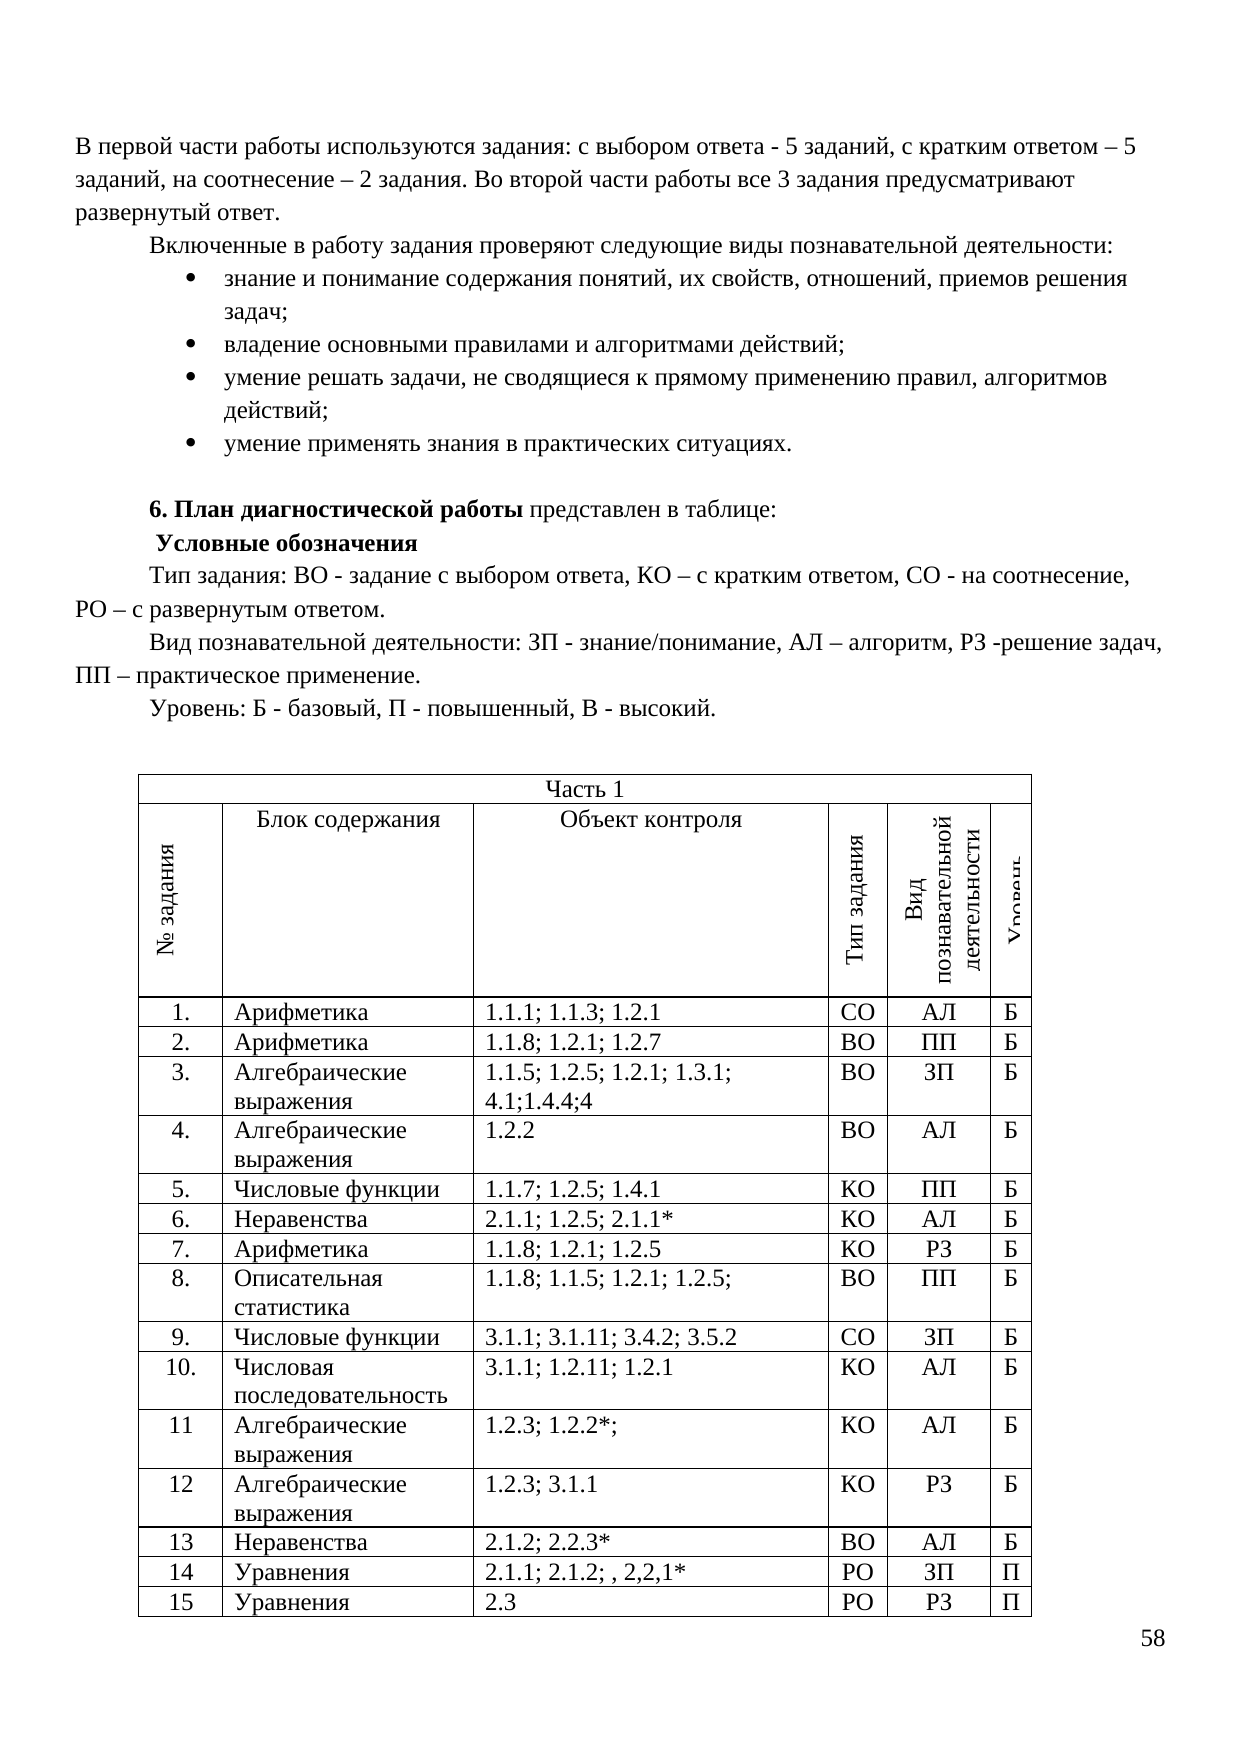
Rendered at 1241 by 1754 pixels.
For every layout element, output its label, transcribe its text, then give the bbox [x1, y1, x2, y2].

table_cell АЛ [888, 1204, 990, 1233]
table_cell 1.1.7; 1.2.5; 1.4.1 [474, 1174, 828, 1203]
list умение решать задачи, не сводящиеся к прямому применению правил, алгоритмов действий; [186, 362, 1165, 424]
table_cell ВО [829, 1116, 887, 1173]
table_cell Уравнения [223, 1557, 473, 1586]
table_cell ВО [829, 1528, 887, 1556]
table_cell 5. [139, 1174, 222, 1203]
table_cell 1.1.8; 1.1.5; 1.2.1; 1.2.5; [474, 1264, 828, 1321]
table_cell Арифметика [223, 1234, 473, 1262]
table_cell СО [829, 998, 887, 1026]
table_cell КО [829, 1410, 887, 1468]
table_cell Неравенства [223, 1204, 473, 1233]
table_cell 12 [139, 1469, 222, 1526]
list В первой части работы используются задания: с выбором ответа - 5 заданий, с кратким ответом – 5 заданий, на соотнесение – 2 задания. Во второй части работы все 3 задания предусматривают развернутый ответ. [75, 131, 1165, 226]
table_cell Уровень [991, 804, 1031, 996]
table_cell СО [829, 1322, 887, 1351]
table_cell П [991, 1557, 1031, 1586]
table_cell РО [829, 1587, 887, 1616]
table_cell Б [991, 998, 1031, 1026]
list 6. План диагностической работы представлен в таблице: [75, 494, 1165, 523]
table_cell 1.1.5; 1.2.5; 1.2.1; 1.3.1; 4.1;1.4.4;4 [474, 1057, 828, 1114]
table_cell 2.3 [474, 1587, 828, 1616]
table_cell ЗП [888, 1322, 990, 1351]
table_cell 10. [139, 1352, 222, 1409]
list Тип задания: ВО - задание с выбором ответа, КО – с кратким ответом, СО - на соотнесение, РО – с развернутым ответом. [75, 561, 1165, 622]
table_cell Б [991, 1204, 1031, 1233]
table_cell Числовые функции [223, 1322, 473, 1351]
table_cell КО [829, 1174, 887, 1203]
list владение основными правилами и алгоритмами действий; [186, 329, 1165, 358]
table_cell АЛ [888, 1352, 990, 1409]
table_cell Б [991, 1057, 1031, 1114]
table_cell Алгебраические выражения [223, 1116, 473, 1173]
table_cell 4. [139, 1116, 222, 1173]
table_cell П [991, 1587, 1031, 1616]
list умение применять знания в практических ситуациях. [186, 428, 1165, 457]
table_cell Б [991, 1410, 1031, 1468]
table_cell Б [991, 1174, 1031, 1203]
table_cell АЛ [888, 1116, 990, 1173]
table_cell № задания [139, 804, 222, 996]
table_cell Б [991, 1027, 1031, 1056]
table_cell Уравнения [223, 1587, 473, 1616]
table_cell Б [991, 1352, 1031, 1409]
list Вид познавательной деятельности: ЗП - знание/понимание, АЛ – алгоритм, РЗ -решение задач, ПП – практическое применение. [75, 627, 1165, 688]
table_cell 1. [139, 998, 222, 1026]
table_cell ВО [829, 1027, 887, 1056]
table_cell РЗ [888, 1469, 990, 1526]
table_cell 3.1.1; 1.2.11; 1.2.1 [474, 1352, 828, 1409]
table_cell 1.1.8; 1.2.1; 1.2.7 [474, 1027, 828, 1056]
table_cell Неравенства [223, 1528, 473, 1556]
table_cell 13 [139, 1528, 222, 1556]
table_cell 1.2.3; 3.1.1 [474, 1469, 828, 1526]
table_cell КО [829, 1204, 887, 1233]
table_cell 7. [139, 1234, 222, 1262]
table_cell Блок содержания [223, 804, 473, 996]
table_cell 1.1.1; 1.1.3; 1.2.1 [474, 998, 828, 1026]
table_cell Алгебраические выражения [223, 1469, 473, 1526]
table_cell Описательная статистика [223, 1264, 473, 1321]
table_cell 3. [139, 1057, 222, 1114]
list Уровень: Б - базовый, П - повышенный, В - высокий. [75, 693, 1165, 721]
table_cell 2.1.1; 1.2.5; 2.1.1* [474, 1204, 828, 1233]
table_cell 11 [139, 1410, 222, 1468]
table_cell РО [829, 1557, 887, 1586]
table_cell ПП [888, 1027, 990, 1056]
table_cell ЗП [888, 1057, 990, 1114]
table_cell 15 [139, 1587, 222, 1616]
table_cell 1.1.8; 1.2.1; 1.2.5 [474, 1234, 828, 1262]
list Условные обозначения [75, 528, 1165, 556]
table_cell РЗ [888, 1234, 990, 1262]
table_cell Арифметика [223, 998, 473, 1026]
table_cell Б [991, 1469, 1031, 1526]
table_cell Алгебраические выражения [223, 1410, 473, 1468]
table_cell Б [991, 1322, 1031, 1351]
table_cell Б [991, 1264, 1031, 1321]
table_cell Объект контроля [474, 804, 828, 996]
table_cell РЗ [888, 1587, 990, 1616]
table_cell 6. [139, 1204, 222, 1233]
table_cell 14 [139, 1557, 222, 1586]
table_cell ВО [829, 1264, 887, 1321]
table_cell Числовые функции [223, 1174, 473, 1203]
table_cell ПП [888, 1174, 990, 1203]
table_cell КО [829, 1469, 887, 1526]
table_cell 2. [139, 1027, 222, 1056]
table_cell КО [829, 1352, 887, 1409]
table_cell Б [991, 1234, 1031, 1262]
table_cell АЛ [888, 1410, 990, 1468]
table_cell Числовая последовательность [223, 1352, 473, 1409]
table_cell 1.2.2 [474, 1116, 828, 1173]
table_cell Тип задания [829, 804, 887, 996]
table_header Часть 1 [139, 775, 1031, 803]
list знание и понимание содержания понятий, их свойств, отношений, приемов решения задач; [186, 263, 1165, 325]
table_cell 2.1.1; 2.1.2; , 2,2,1* [474, 1557, 828, 1586]
table_cell Алгебраические выражения [223, 1057, 473, 1114]
table_cell ВО [829, 1057, 887, 1114]
table_cell Вид познавательной деятельности [888, 804, 990, 996]
table_cell 1.2.3; 1.2.2*; [474, 1410, 828, 1468]
list Включенные в работу задания проверяют следующие виды познавательной деятельности: [75, 230, 1165, 259]
table_cell Б [991, 1528, 1031, 1556]
table_cell 9. [139, 1322, 222, 1351]
table_cell Б [991, 1116, 1031, 1173]
table_cell АЛ [888, 998, 990, 1026]
table_cell Арифметика [223, 1027, 473, 1056]
table_cell ЗП [888, 1557, 990, 1586]
table_cell АЛ [888, 1528, 990, 1556]
table_cell 8. [139, 1264, 222, 1321]
table_cell 3.1.1; 3.1.11; 3.4.2; 3.5.2 [474, 1322, 828, 1351]
table_cell КО [829, 1234, 887, 1262]
table_cell 2.1.2; 2.2.3* [474, 1528, 828, 1556]
table_cell ПП [888, 1264, 990, 1321]
